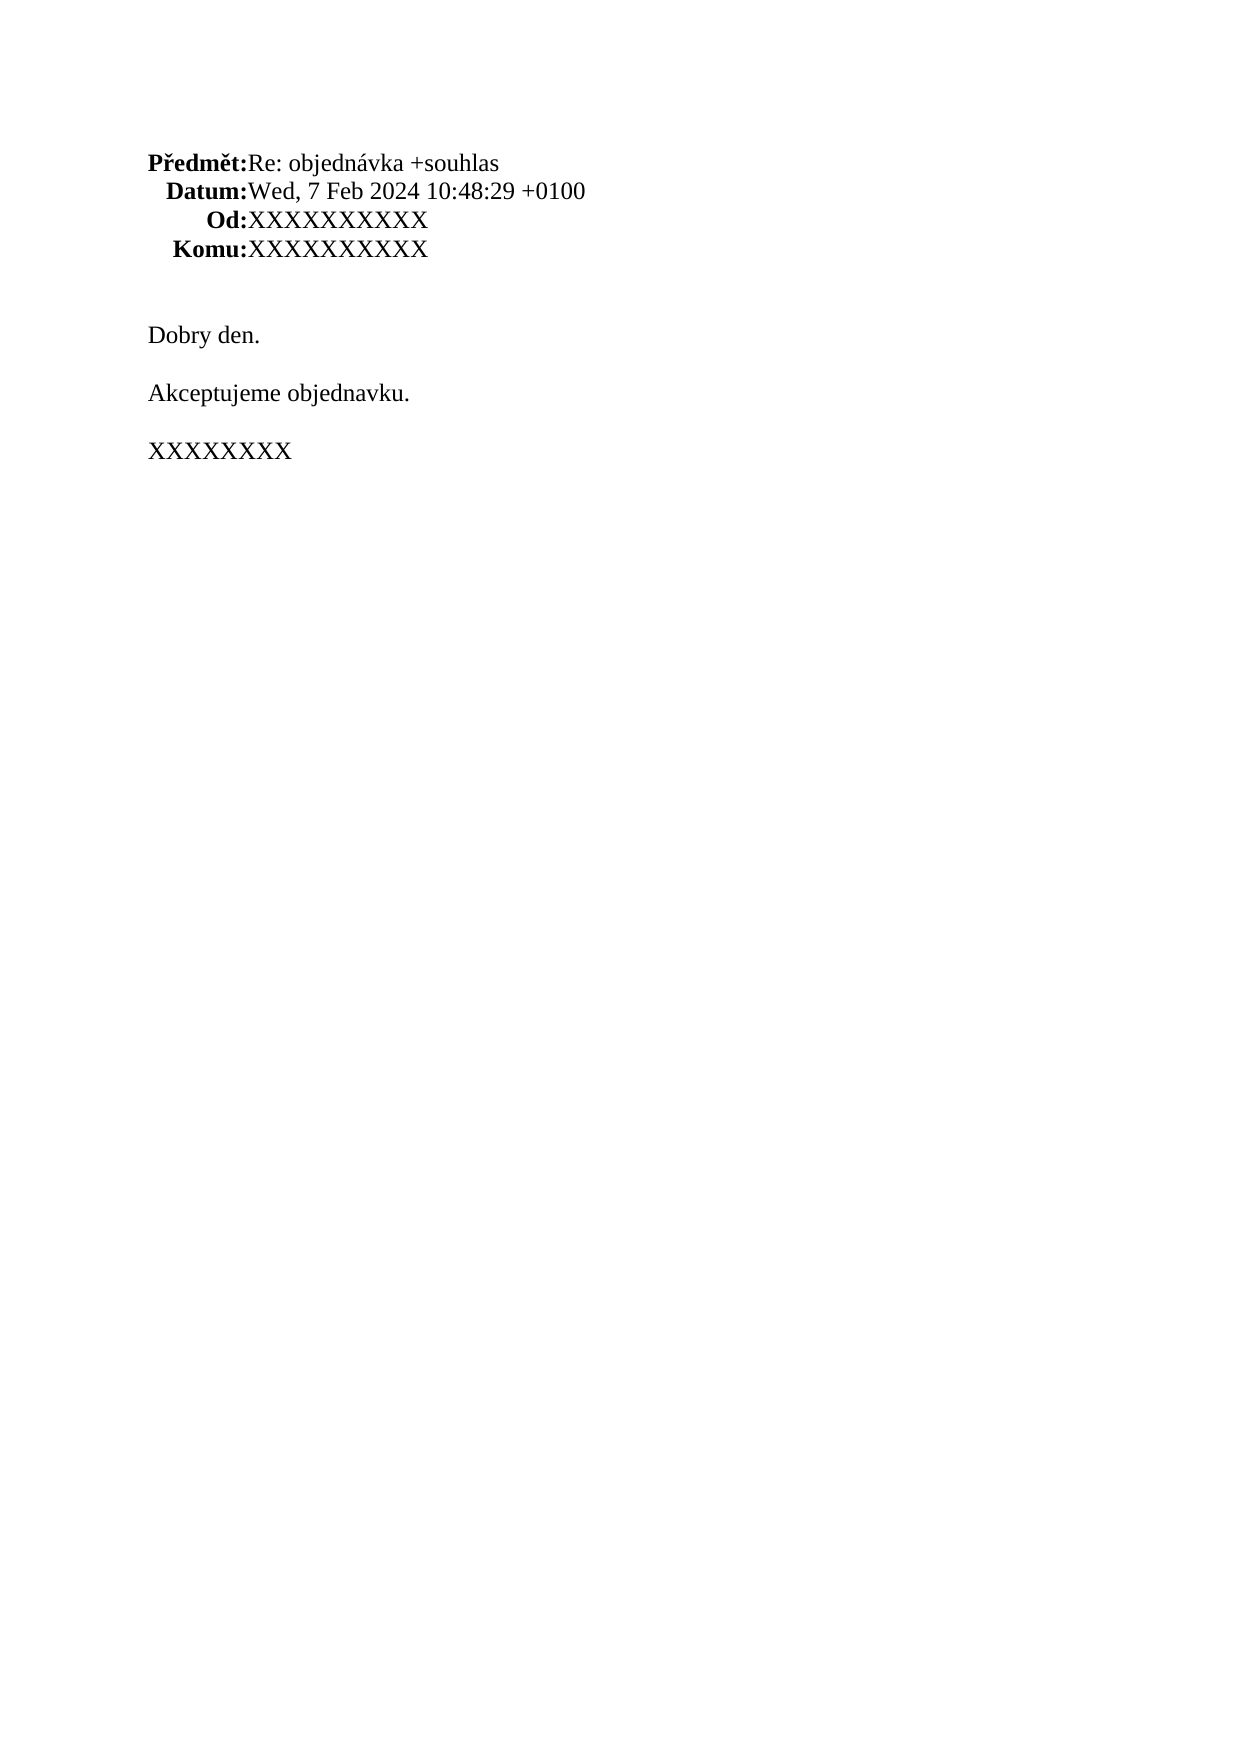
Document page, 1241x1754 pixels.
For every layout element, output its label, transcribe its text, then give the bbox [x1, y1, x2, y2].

table_cell XXXXXXXXXX [248, 205, 585, 234]
table_header Re: objednávka +souhlas [248, 148, 585, 176]
text Akceptujeme objednavku. [148, 378, 1093, 407]
table_cell Od: [148, 205, 248, 234]
table_cell Wed, 7 Feb 2024 10:48:29 +0100 [248, 176, 585, 205]
text XXXXXXXX [148, 436, 1093, 465]
table_header Předmět: [148, 148, 248, 176]
table_cell Datum: [148, 176, 248, 205]
table_cell XXXXXXXXXX [248, 234, 585, 263]
table_cell Komu: [148, 234, 248, 263]
text Dobry den. [148, 321, 1093, 349]
